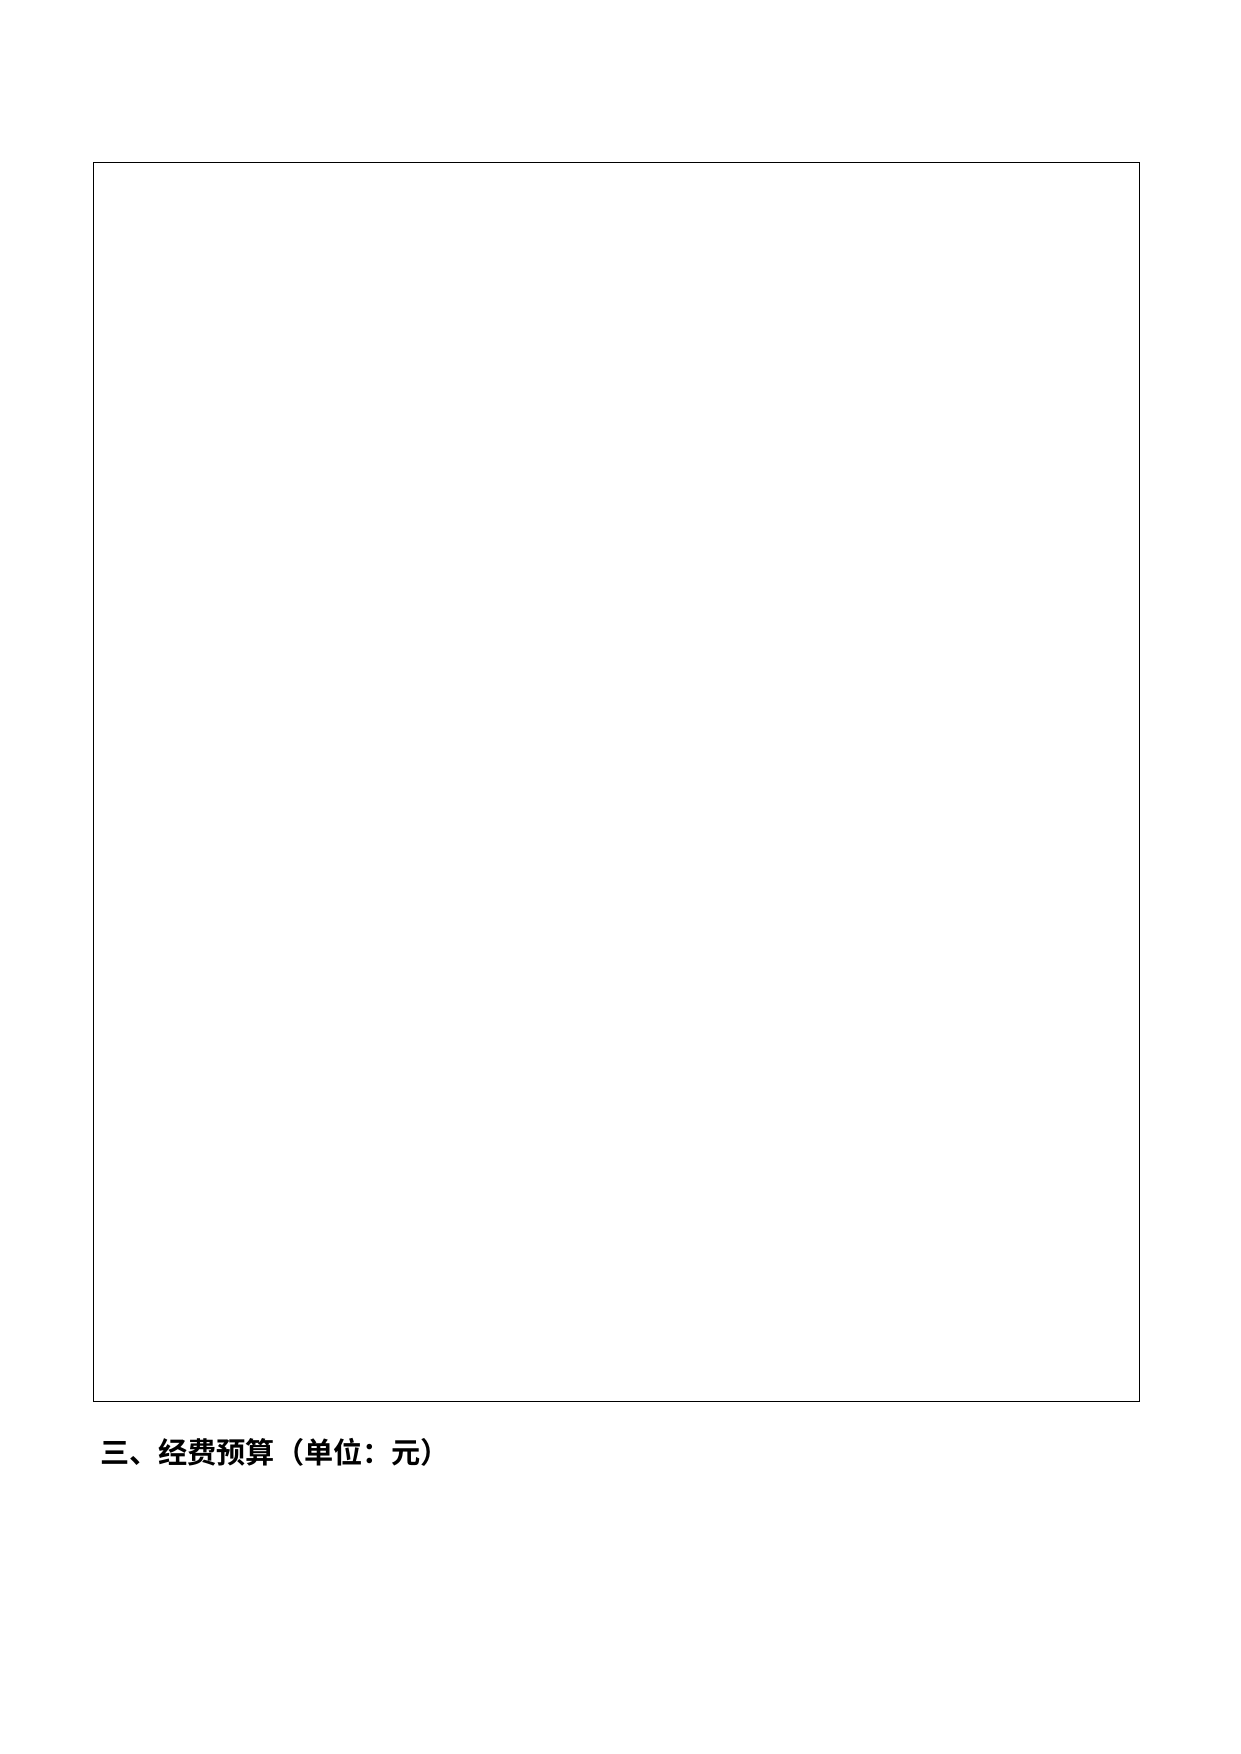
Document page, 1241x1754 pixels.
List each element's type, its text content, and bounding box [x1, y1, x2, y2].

table_cell [94, 163, 1139, 1401]
list 经费预算（单位：元） [56, 1418, 1238, 1483]
